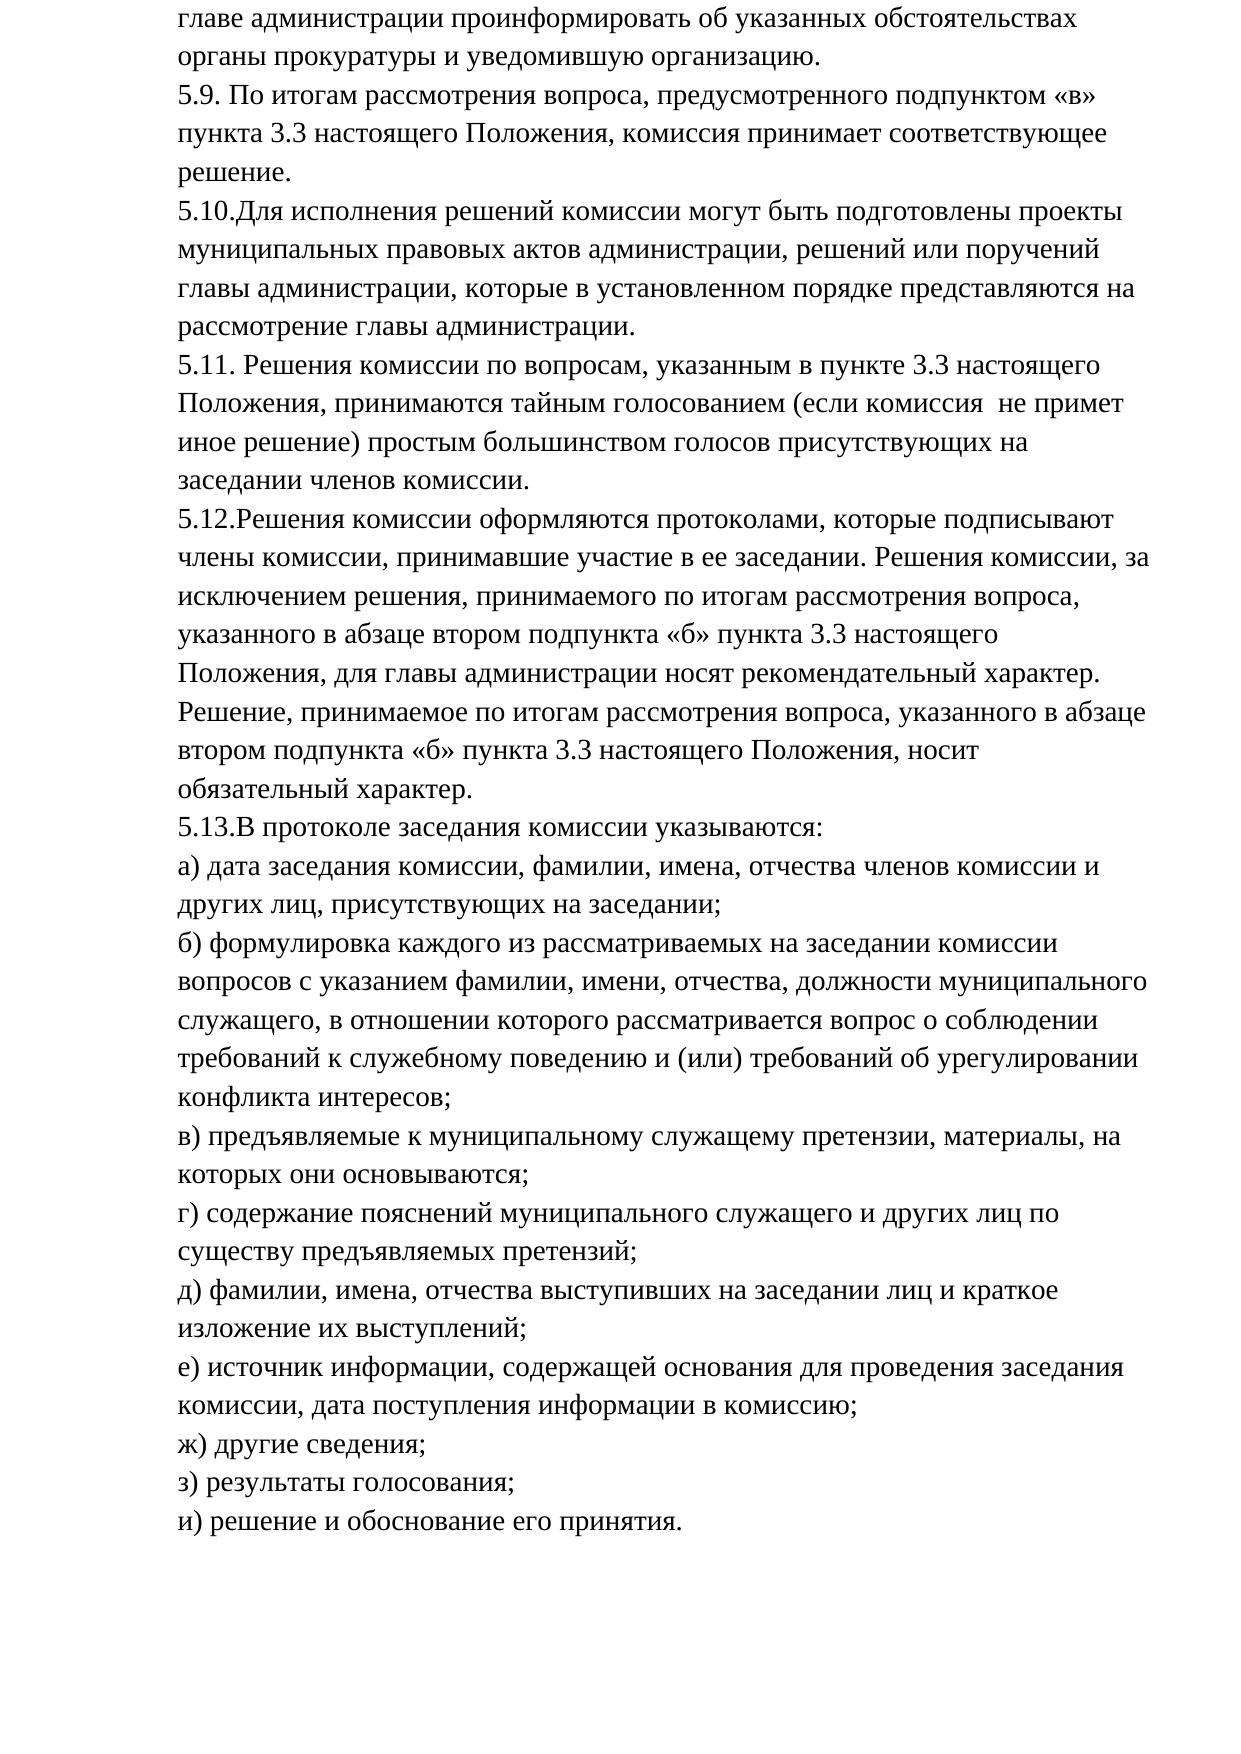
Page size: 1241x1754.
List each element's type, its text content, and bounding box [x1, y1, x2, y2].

text з) результаты голосования; [177, 1464, 1152, 1498]
text д) фамилии, имена, отчества выступивших на заседании лиц и краткое изложение их выступлений; [177, 1272, 1152, 1344]
text и) решение и обоснование его принятия. [177, 1503, 1152, 1537]
text главе администрации проинформировать об указанных обстоятельствах органы прокуратуры и уведомившую организацию. [177, 0, 1152, 72]
text в) предъявляемые к муниципальному служащему претензии, материалы, на которых они основываются; [177, 1118, 1152, 1190]
text а) дата заседания комиссии, фамилии, имена, отчества членов комиссии и других лиц, присутствующих на заседании; [177, 848, 1152, 920]
text е) источник информации, содержащей основания для проведения заседания комиссии, дата поступления информации в комиссию; [177, 1349, 1152, 1421]
text б) формулировка каждого из рассматриваемых на заседании комиссии вопросов с указанием фамилии, имени, отчества, должности муниципального служащего, в отношении которого рассматривается вопрос о соблюдении требований к служебному поведению и (или) требований об урегулировании конфликта интересов; [177, 925, 1152, 1113]
text 5.9. По итогам рассмотрения вопроса, предусмотренного подпунктом «в» пункта 3.3 настоящего Положения, комиссия принимает соответствующее решение. [177, 77, 1152, 188]
text ж) другие сведения; [177, 1426, 1152, 1459]
text 5.13.В протоколе заседания комиссии указываются: [177, 809, 1152, 843]
text 5.12.Решения комиссии оформляются протоколами, которые подписывают члены комиссии, принимавшие участие в ее заседании. Решения комиссии, за исключением решения, принимаемого по итогам рассмотрения вопроса, указанного в абзаце втором подпункта «б» пункта 3.3 настоящего Положения, для главы администрации носят рекомендательный характер. Решение, принимаемое по итогам рассмотрения вопроса, указанного в абзаце втором подпункта «б» пункта 3.3 настоящего Положения, носит обязательный характер. [177, 501, 1152, 804]
text 5.10.Для исполнения решений комиссии могут быть подготовлены проекты муниципальных правовых актов администрации, решений или поручений главы администрации, которые в установленном порядке представляются на рассмотрение главы администрации. [177, 193, 1152, 342]
text 5.11. Решения комиссии по вопросам, указанным в пункте 3.3 настоящего Положения, принимаются тайным голосованием (если комиссия не примет иное решение) простым большинством голосов присутствующих на заседании членов комиссии. [177, 347, 1152, 496]
text г) содержание пояснений муниципального служащего и других лиц по существу предъявляемых претензий; [177, 1195, 1152, 1267]
